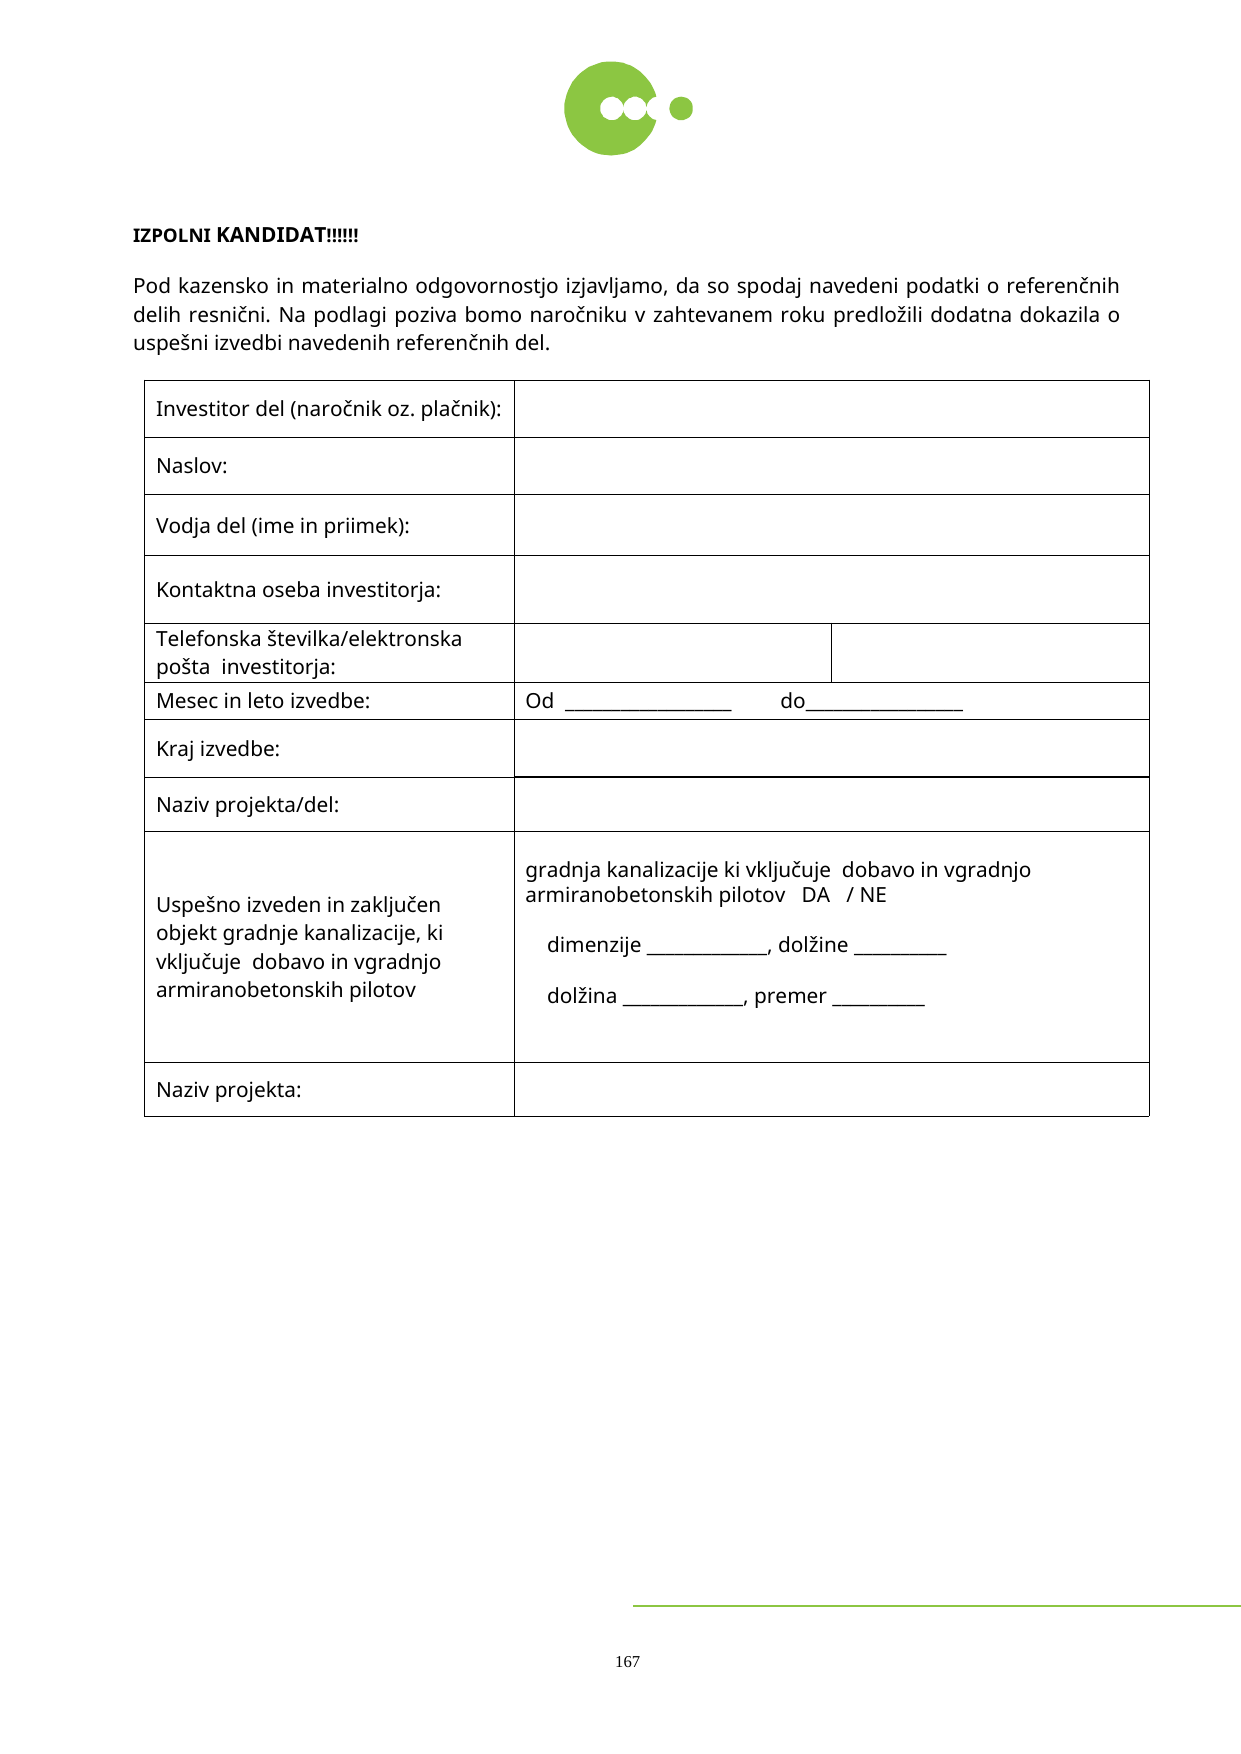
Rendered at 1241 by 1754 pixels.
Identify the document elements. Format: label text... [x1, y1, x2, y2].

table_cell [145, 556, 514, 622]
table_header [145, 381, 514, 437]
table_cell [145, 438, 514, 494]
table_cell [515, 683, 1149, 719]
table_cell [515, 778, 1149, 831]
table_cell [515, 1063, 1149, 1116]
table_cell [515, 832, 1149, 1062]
text Pod kazensko in materialno odgovornostjo izjavljamo, da so spodaj navedeni podatki o referenčnih delih resnični. Na podlagi poziva bomo naročniku v zahtevanem roku predložili dodatna dokazila o uspešni izvedbi navedenih referenčnih del. [133, 271, 1122, 357]
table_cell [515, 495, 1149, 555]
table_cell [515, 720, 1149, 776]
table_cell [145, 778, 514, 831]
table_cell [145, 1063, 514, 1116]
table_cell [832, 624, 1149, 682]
text IZPOLNI KANDIDAT!!!!!! [133, 220, 1122, 249]
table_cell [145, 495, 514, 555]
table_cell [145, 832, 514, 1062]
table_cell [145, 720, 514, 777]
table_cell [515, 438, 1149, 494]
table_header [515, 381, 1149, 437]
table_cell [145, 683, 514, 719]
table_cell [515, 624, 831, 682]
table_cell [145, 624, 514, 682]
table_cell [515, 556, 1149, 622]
